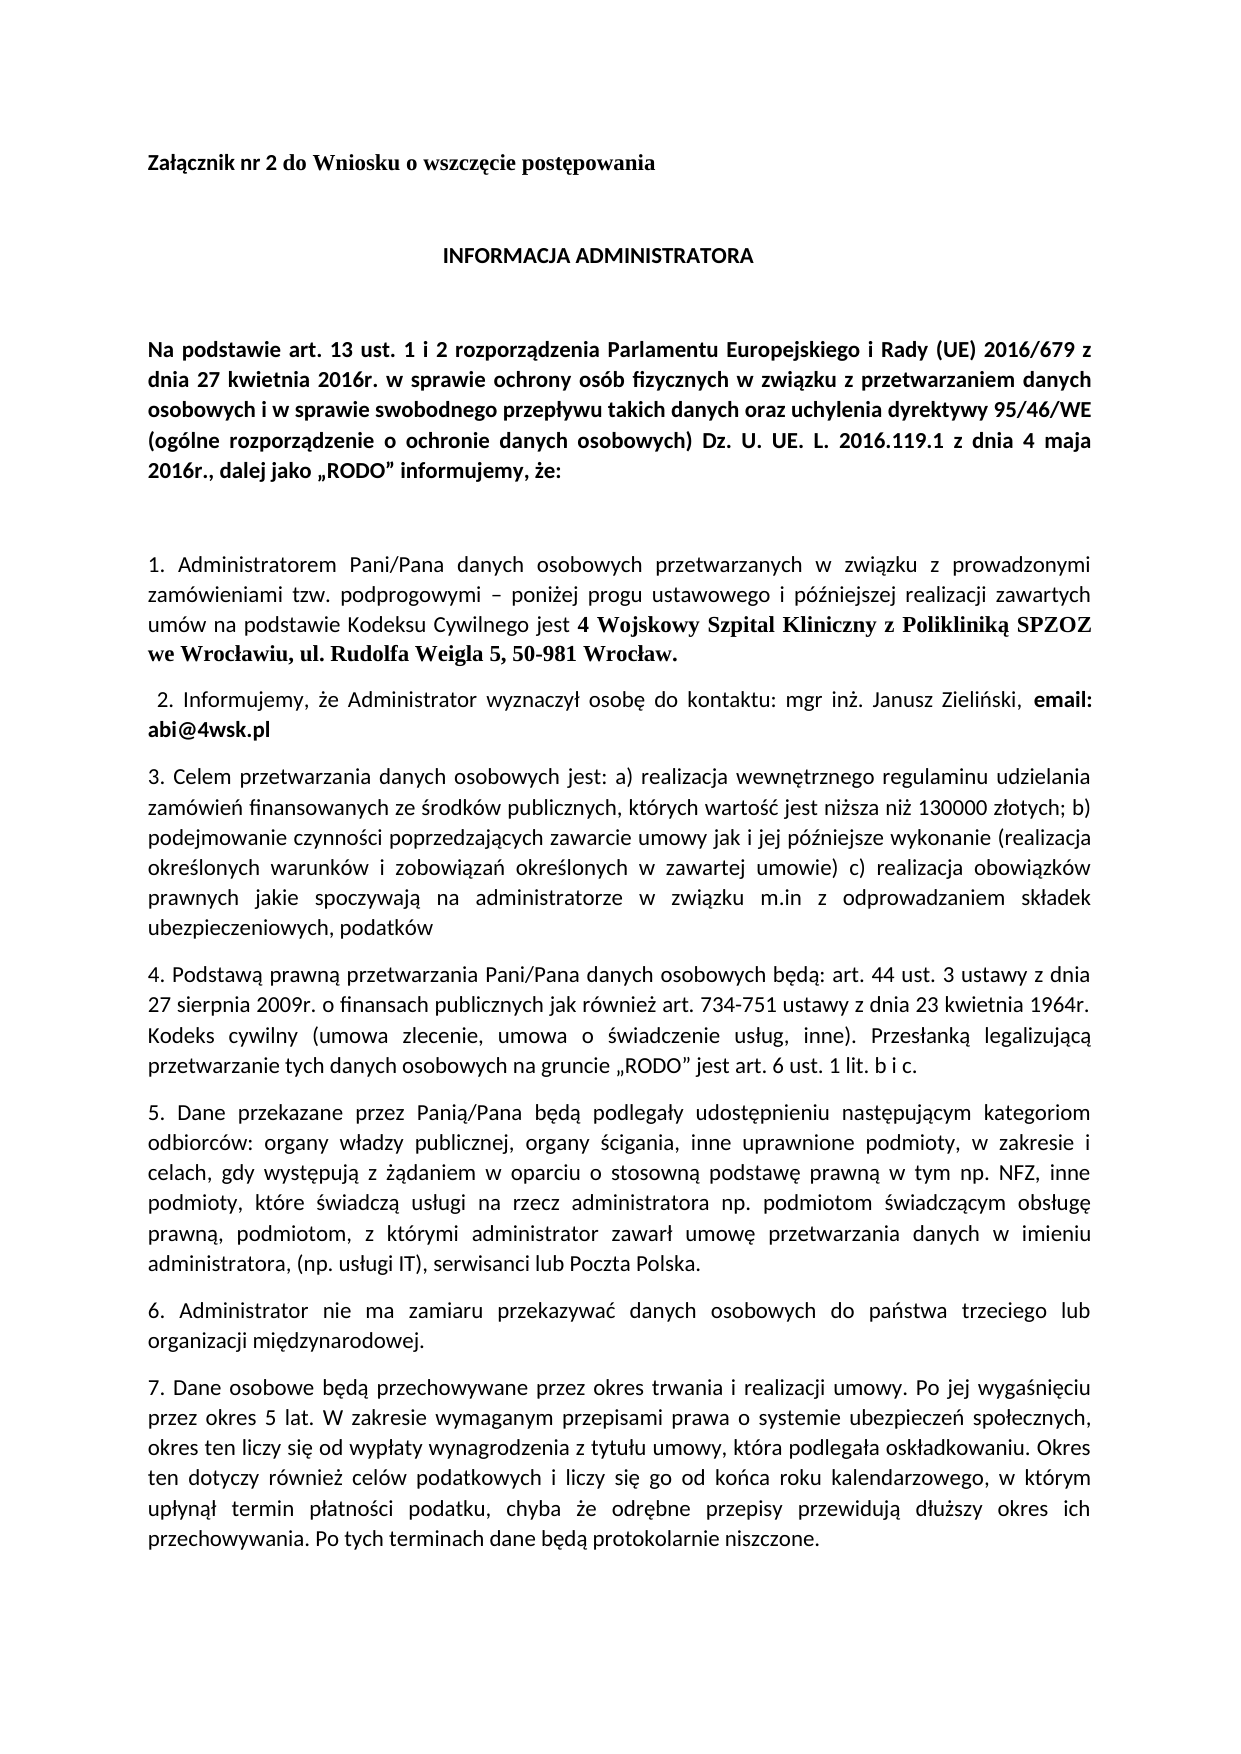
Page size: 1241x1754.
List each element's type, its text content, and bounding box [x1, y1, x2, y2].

text 2. Informujemy, że Administrator wyznaczył osobę do kontaktu: mgr inż. Janusz Zieliński, email: abi@4wsk.pl [148, 685, 1093, 743]
text INFORMACJA ADMINISTRATORA [369, 241, 1093, 269]
text 7. Dane osobowe będą przechowywane przez okres trwania i realizacji umowy. Po jej wygaśnięciu przez okres 5 lat. W zakresie wymaganym przepisami prawa o systemie ubezpieczeń społecznych, okres ten liczy się od wypłaty wynagrodzenia z tytułu umowy, która podlegała oskładkowaniu. Okres ten dotyczy również celów podatkowych i liczy się go od końca roku kalendarzowego, w którym upłynął termin płatności podatku, chyba że odrębne przepisy przewidują dłuższy okres ich przechowywania. Po tych terminach dane będą protokolarnie niszczone. [148, 1373, 1093, 1552]
text 3. Celem przetwarzania danych osobowych jest: a) realizacja wewnętrznego regulaminu udzielania zamówień finansowanych ze środków publicznych, których wartość jest niższa niż 130000 złotych; b) podejmowanie czynności poprzedzających zawarcie umowy jak i jej późniejsze wykonanie (realizacja określonych warunków i zobowiązań określonych w zawartej umowie) c) realizacja obowiązków prawnych jakie spoczywają na administratorze w związku m.in z odprowadzaniem składek ubezpieczeniowych, podatków [148, 762, 1093, 941]
text Załącznik nr 2 do Wniosku o wszczęcie postępowania [148, 148, 1093, 176]
text Na podstawie art. 13 ust. 1 i 2 rozporządzenia Parlamentu Europejskiego i Rady (UE) 2016/679 z dnia 27 kwietnia 2016r. w sprawie ochrony osób fizycznych w związku z przetwarzaniem danych osobowych i w sprawie swobodnego przepływu takich danych oraz uchylenia dyrektywy 95/46/WE (ogólne rozporządzenie o ochronie danych osobowych) Dz. U. UE. L. 2016.119.1 z dnia 4 maja 2016r., dalej jako „RODO” informujemy, że: [148, 335, 1093, 484]
text 4. Podstawą prawną przetwarzania Pani/Pana danych osobowych będą: art. 44 ust. 3 ustawy z dnia 27 sierpnia 2009r. o finansach publicznych jak również art. 734-751 ustawy z dnia 23 kwietnia 1964r. Kodeks cywilny (umowa zlecenie, umowa o świadczenie usług, inne). Przesłanką legalizującą przetwarzanie tych danych osobowych na gruncie „RODO” jest art. 6 ust. 1 lit. b i c. [148, 960, 1093, 1079]
text 1. Administratorem Pani/Pana danych osobowych przetwarzanych w związku z prowadzonymi zamówieniami tzw. podprogowymi – poniżej progu ustawowego i późniejszej realizacji zawartych umów na podstawie Kodeksu Cywilnego jest 4 Wojskowy Szpital Kliniczny z Polikliniką SPZOZ we Wrocławiu, ul. Rudolfa Weigla 5, 50-981 Wrocław. [148, 550, 1093, 667]
text 5. Dane przekazane przez Panią/Pana będą podlegały udostępnieniu następującym kategoriom odbiorców: organy władzy publicznej, organy ścigania, inne uprawnione podmioty, w zakresie i celach, gdy występują z żądaniem w oparciu o stosowną podstawę prawną w tym np. NFZ, inne podmioty, które świadczą usługi na rzecz administratora np. podmiotom świadczącym obsługę prawną, podmiotom, z którymi administrator zawarł umowę przetwarzania danych w imieniu administratora, (np. usługi IT), serwisanci lub Poczta Polska. [148, 1098, 1093, 1277]
text 6. Administrator nie ma zamiaru przekazywać danych osobowych do państwa trzeciego lub organizacji międzynarodowej. [148, 1296, 1093, 1354]
